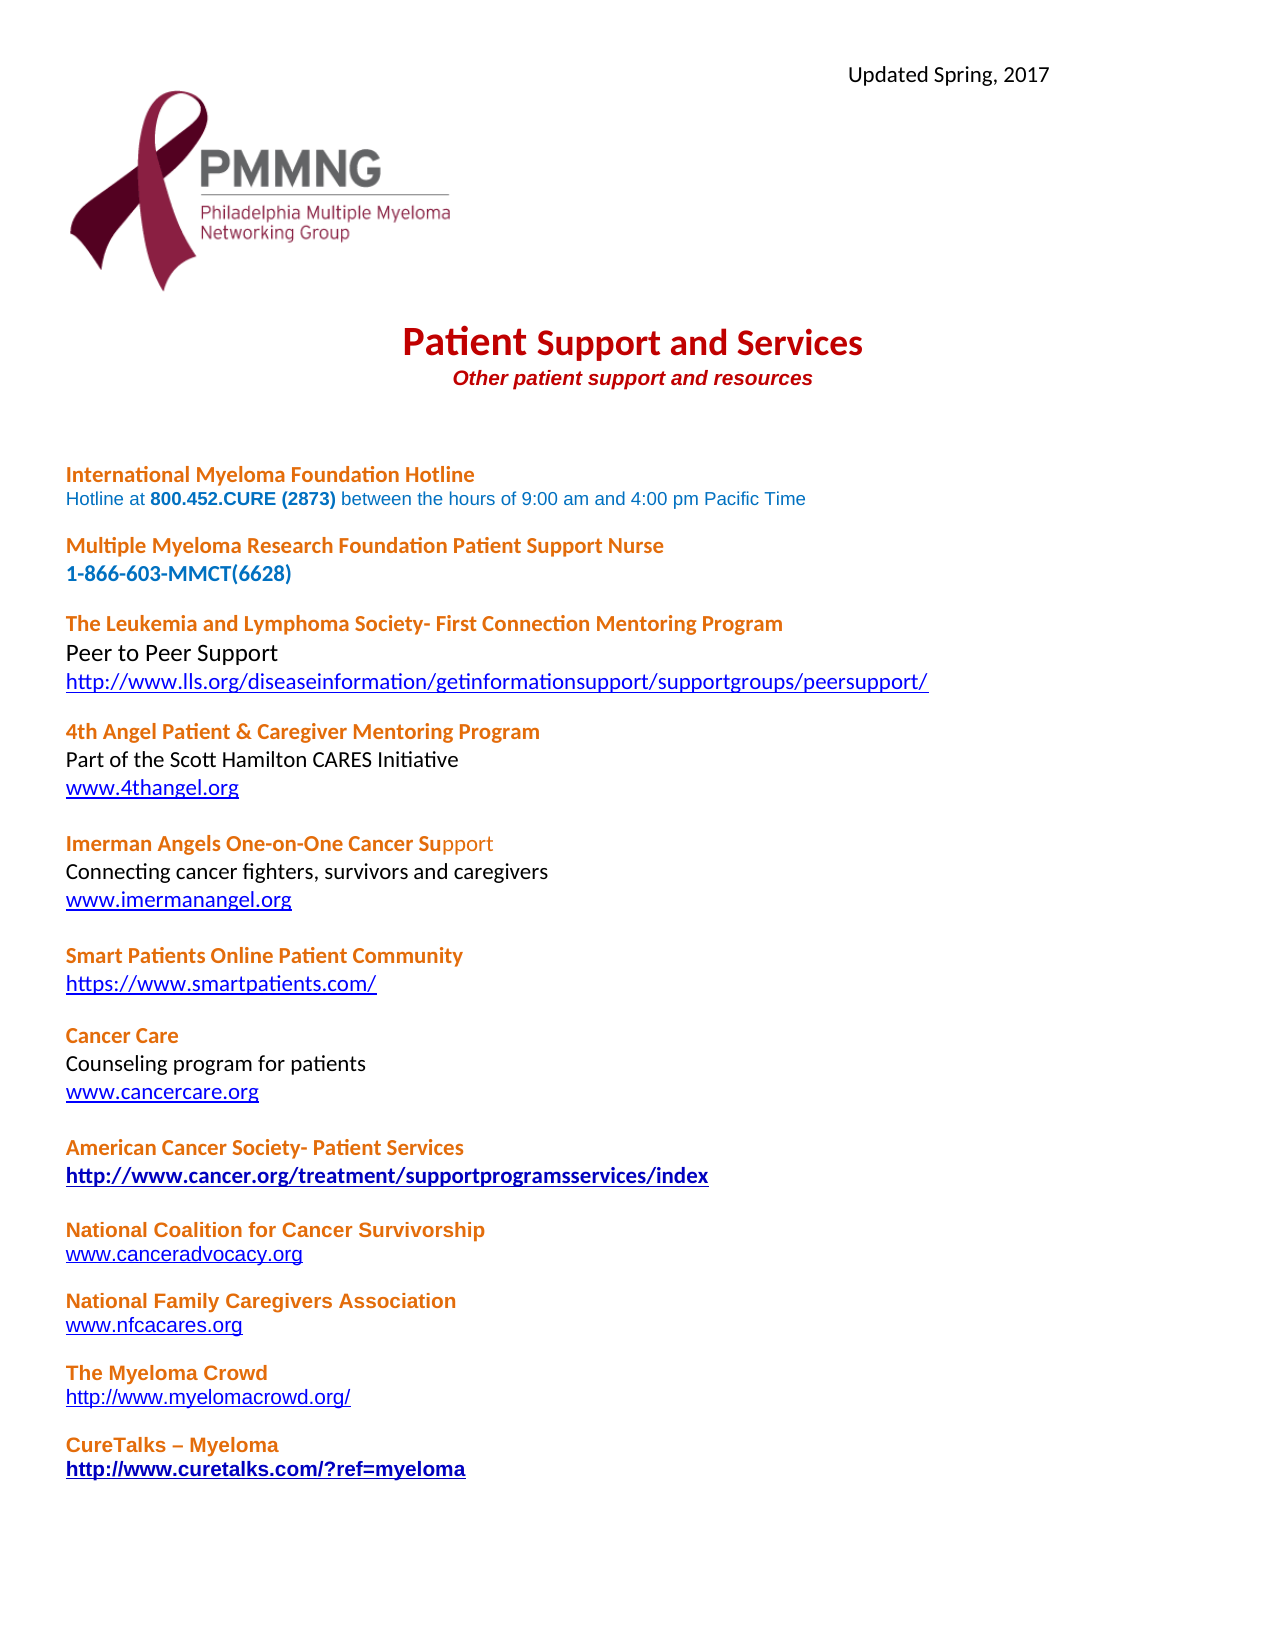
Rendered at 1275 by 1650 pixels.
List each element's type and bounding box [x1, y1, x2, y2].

table_header [66, 88, 1200, 1553]
picture [65, 88, 452, 292]
